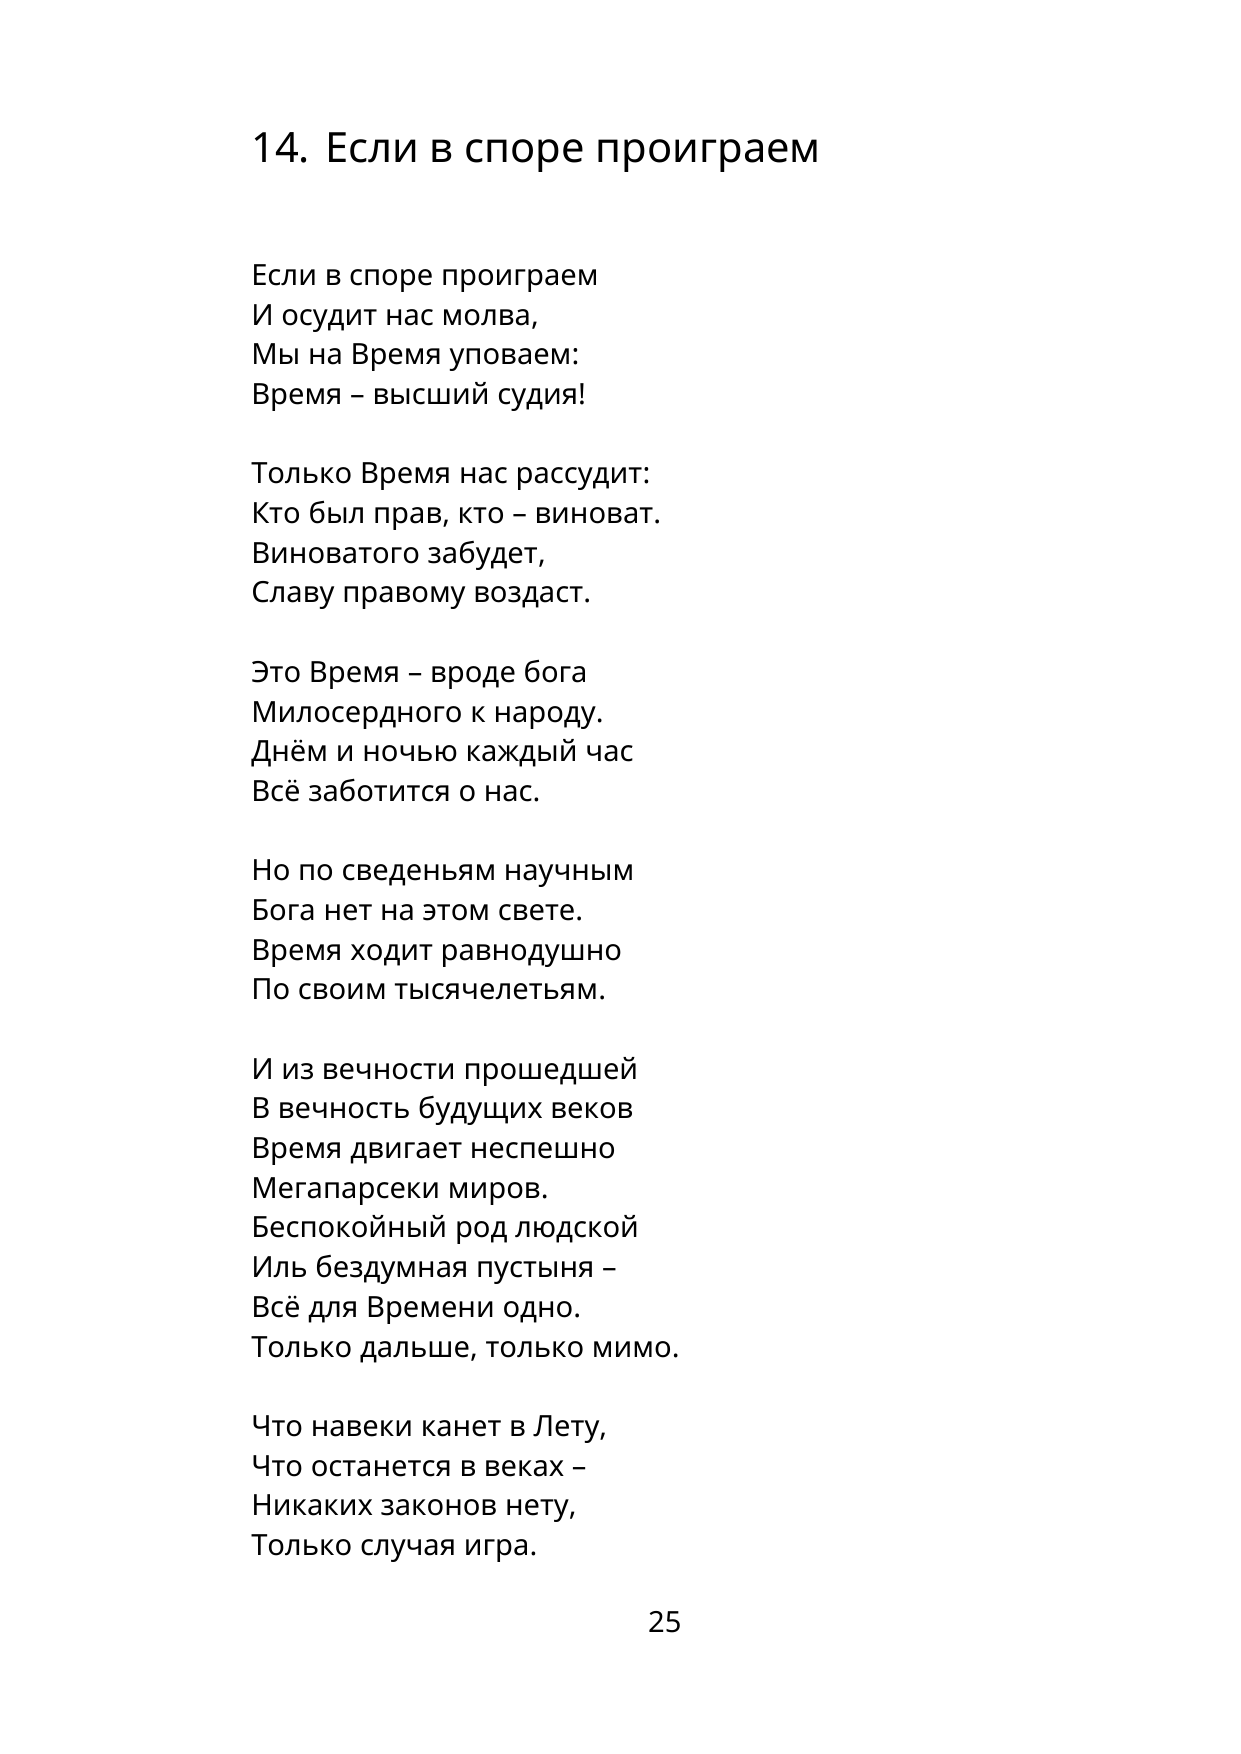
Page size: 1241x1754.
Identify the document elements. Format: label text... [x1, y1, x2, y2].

text По своим тысячелетьям. [177, 969, 1152, 1008]
text Милосердного к народу. [177, 691, 1152, 731]
text Никаких законов нету, [177, 1484, 1152, 1524]
text Время ходит равнодушно [177, 929, 1152, 969]
text Время двигает неспешно [177, 1127, 1152, 1167]
text И осудит нас молва, [177, 294, 1152, 334]
text В вечность будущих веков [177, 1088, 1152, 1127]
text Мегапарсеки миров. [177, 1167, 1152, 1207]
text И из вечности прошедшей [177, 1048, 1152, 1088]
text Но по сведеньям научным [177, 849, 1152, 889]
text Что останется в веках – [177, 1445, 1152, 1484]
text Днём и ночью каждый час [177, 731, 1152, 770]
text Это Время – вроде бога [177, 651, 1152, 691]
text Кто был прав, кто – виноват. [177, 492, 1152, 532]
text Только Время нас рассудит: [177, 453, 1152, 492]
text Мы на Время уповаем: [177, 334, 1152, 373]
text Если в споре проиграем [177, 254, 1152, 294]
text Всё заботится о нас. [177, 770, 1152, 810]
text Иль бездумная пустыня – [177, 1246, 1152, 1286]
text Виноватого забудет, [177, 532, 1152, 572]
text Только случая игра. [177, 1524, 1152, 1564]
text Время – высший судия! [177, 373, 1152, 413]
text Что навеки канет в Лету, [177, 1405, 1152, 1445]
list Если в споре проиграем [177, 118, 1152, 175]
text Беспокойный род людской [177, 1207, 1152, 1246]
text Всё для Времени одно. [177, 1286, 1152, 1326]
text Бога нет на этом свете. [177, 889, 1152, 929]
text Славу правому воздаст. [177, 572, 1152, 611]
text Только дальше, только мимо. [177, 1326, 1152, 1366]
